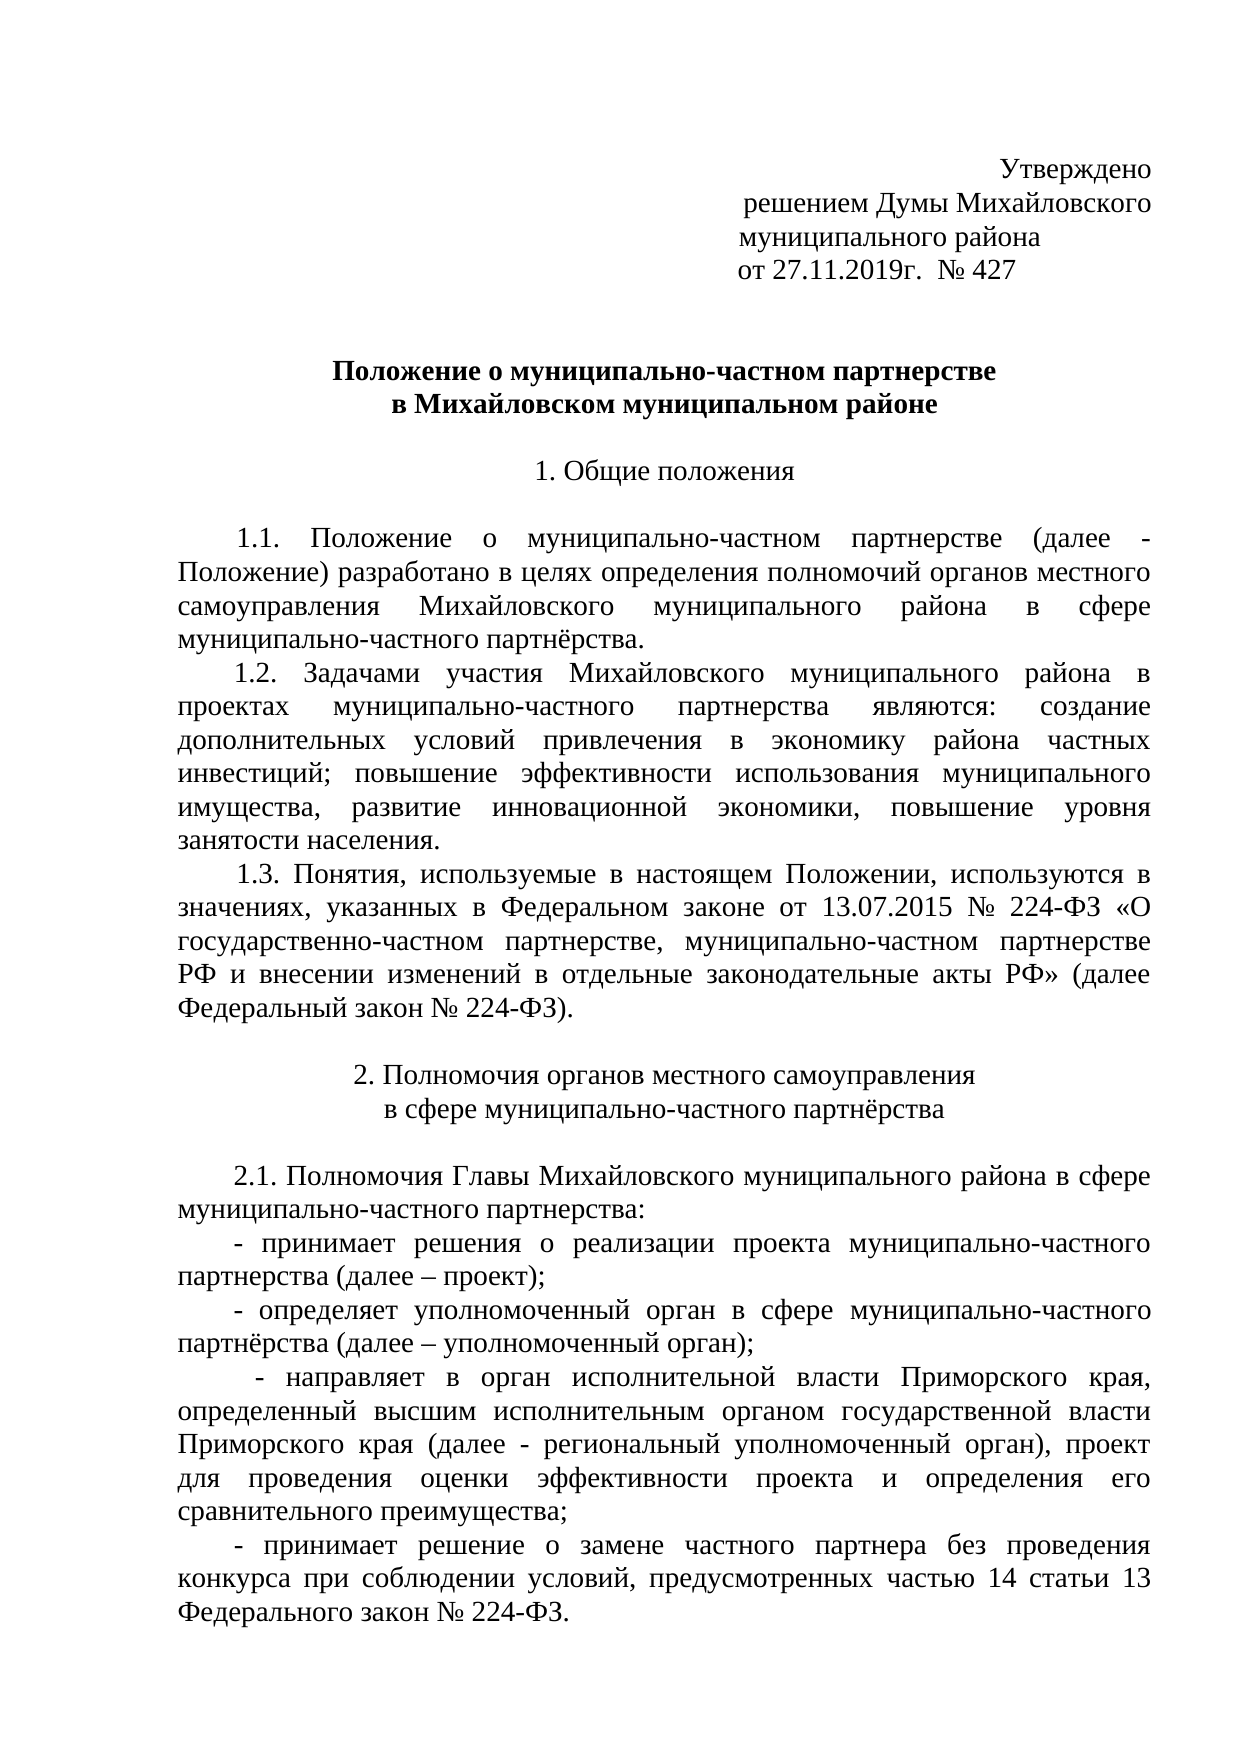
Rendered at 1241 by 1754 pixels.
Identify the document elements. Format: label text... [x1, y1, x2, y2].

text в сфере муниципально-частного партнёрства [177, 1091, 1152, 1124]
text - принимает решение о замене частного партнера без проведения конкурса при соблюдении условий, предусмотренных частью 14 статьи 13 Федерального закон № 224-ФЗ. [177, 1527, 1152, 1627]
text в Михайловском муниципальном районе [177, 386, 1152, 420]
text - принимает решения о реализации проекта муниципально-частного партнерства (далее – проект); [177, 1225, 1152, 1292]
text муниципального района [177, 219, 1152, 252]
text 2. Полномочия органов местного самоуправления [177, 1057, 1152, 1091]
text Положение о муниципально-частном партнерстве [177, 353, 1152, 386]
text 2.1. Полномочия Главы Михайловского муниципального района в сфере муниципально-частного партнерства: [177, 1158, 1152, 1225]
text 1. Общие положения [177, 453, 1152, 487]
text - направляет в орган исполнительной власти Приморского края, определенный высшим исполнительным органом государственной власти Приморского края (далее - региональный уполномоченный орган), проект для проведения оценки эффективности проекта и определения его сравнительного преимущества; [177, 1359, 1152, 1527]
text решением Думы Михайловского [177, 185, 1152, 219]
text от 27.11.2019г. № 427 [177, 252, 1152, 286]
text - определяет уполномоченный орган в сфере муниципально-частного партнёрства (далее – уполномоченный орган); [177, 1292, 1152, 1359]
text 1.2. Задачами участия Михайловского муниципального района в проектах муниципально-частного партнерства являются: создание дополнительных условий привлечения в экономику района частных инвестиций; повышение эффективности использования муниципального имущества, развитие инновационной экономики, повышение уровня занятости населения. [177, 655, 1152, 856]
text Утверждено [177, 152, 1152, 185]
text 1.1. Положение о муниципально-частном партнерстве (далее - Положение) разработано в целях определения полномочий органов местного самоуправления Михайловского муниципального района в сфере муниципально-частного партнёрства. [177, 521, 1152, 655]
text 1.3. Понятия, используемые в настоящем Положении, используются в значениях, указанных в Федеральном законе от 13.07.2015 № 224-ФЗ «О государственно-частном партнерстве, муниципально-частном партнерстве РФ и внесении изменений в отдельные законодательные акты РФ» (далее Федеральный закон № 224-ФЗ). [177, 856, 1152, 1024]
